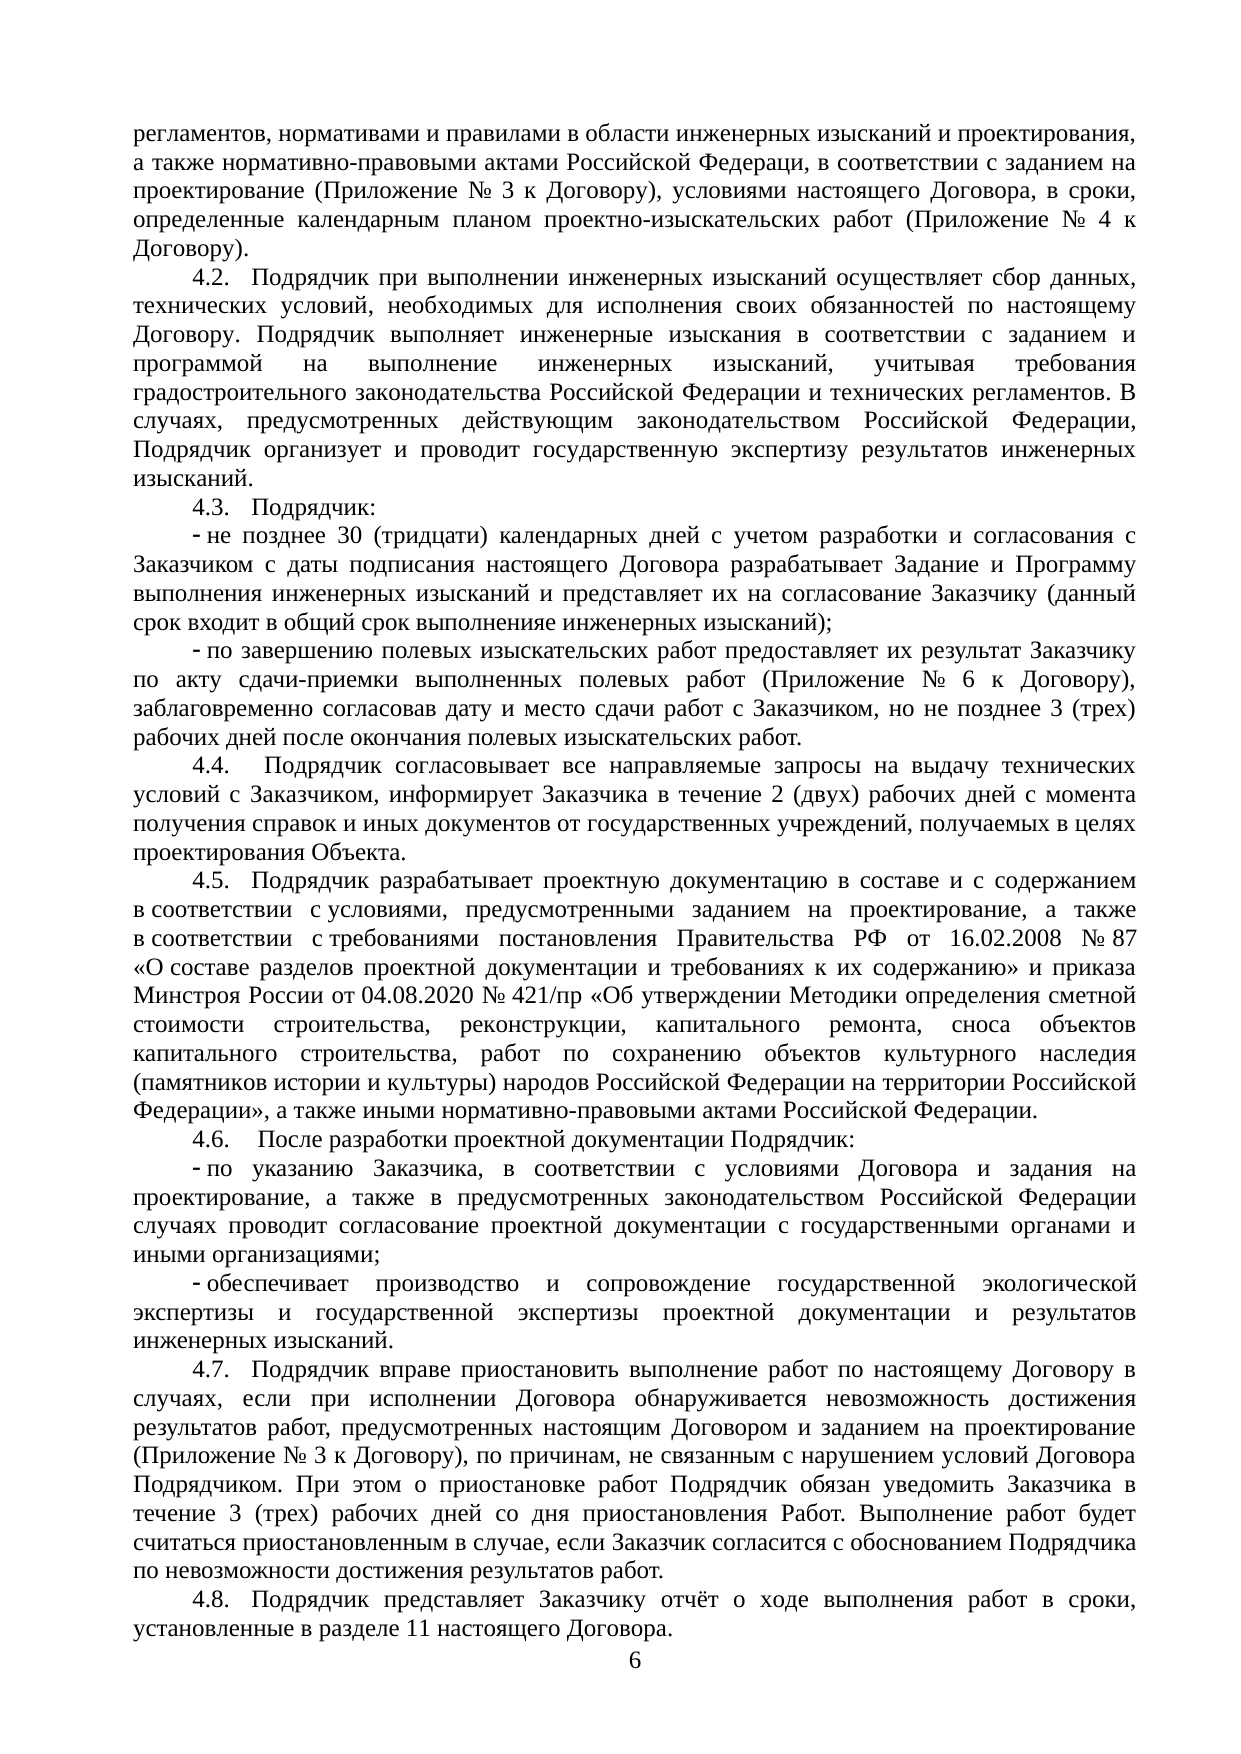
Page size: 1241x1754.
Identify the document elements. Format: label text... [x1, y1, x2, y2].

list Подрядчик при выполнении инженерных изысканий осуществляет сбор данных, технических условий, необходимых для исполнения своих обязанностей по настоящему Договору. Подрядчик выполняет инженерные изыскания в соответствии с заданием и программой на выполнение инженерных изысканий, учитывая требования градостроительного законодательства Российской Федерации и технических регламентов. В случаях, предусмотренных действующим законодательством Российской Федерации, Подрядчик организует и проводит государственную экспертизу результатов инженерных изысканий. [133, 262, 1137, 492]
list Подрядчик представляет Заказчику отчёт о ходе выполнения работ в сроки, установленные в разделе 11 настоящего Договора. [133, 1584, 1137, 1642]
list Подрядчик разрабатывает проектную документацию в составе и с содержанием в соответствии с условиями, предусмотренными заданием на проектирование, а также в соответствии с требованиями постановления Правительства РФ от 16.02.2008 № 87 «О составе разделов проектной документации и требованиях к их содержанию» и приказа Минстроя России от 04.08.2020 № 421/пр «Об утверждении Методики определения сметной стоимости строительства, реконструкции, капитального ремонта, сноса объектов капитального строительства, работ по сохранению объектов культурного наследия (памятников истории и культуры) народов Российской Федерации на территории Российской Федерации», а также иными нормативно-правовыми актами Российской Федерации. [133, 866, 1137, 1124]
list Подрядчик: [133, 492, 1137, 521]
list После разработки проектной документации Подрядчик: [133, 1124, 1137, 1153]
list по завершению полевых изыскательских работ предоставляет их результат Заказчику по акту сдачи-приемки выполненных полевых работ (Приложение № 6 к Договору), заблаговременно согласовав дату и место сдачи работ с Заказчиком, но не позднее 3 (трех) рабочих дней после окончания полевых изыскательских работ. [133, 636, 1137, 751]
list обеспечивает производство и сопровождение государственной экологической экспертизы и государственной экспертизы проектной документации и результатов инженерных изысканий. [133, 1268, 1137, 1354]
list по указанию Заказчика, в соответствии с условиями Договора и задания на проектирование, а также в предусмотренных законодательством Российской Федерации случаях проводит согласование проектной документации с государственными органами и иными организациями; [133, 1153, 1137, 1268]
list не позднее 30 (тридцати) календарных дней с учетом разработки и согласования с Заказчиком с даты подписания настоящего Договора разрабатывает Задание и Программу выполнения инженерных изысканий и представляет их на согласование Заказчику (данный срок входит в общий срок выполненияе инженерных изысканий); [133, 521, 1137, 636]
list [133, 118, 1137, 262]
list Подрядчик согласовывает все направляемые запросы на выдачу технических условий с Заказчиком, информирует Заказчика в течение 2 (двух) рабочих дней с момента получения справок и иных документов от государственных учреждений, получаемых в целях проектирования Объекта. [133, 751, 1137, 866]
list Подрядчик вправе приостановить выполнение работ по настоящему Договору в случаях, если при исполнении Договора обнаруживается невозможность достижения результатов работ, предусмотренных настоящим Договором и заданием на проектирование (Приложение № 3 к Договору), по причинам, не связанным с нарушением условий Договора Подрядчиком. При этом о приостановке работ Подрядчик обязан уведомить Заказчика в течение 3 (трех) рабочих дней со дня приостановления Работ. Выполнение работ будет считаться приостановленным в случае, если Заказчик согласится с обоснованием Подрядчика по невозможности достижения результатов работ. [133, 1354, 1137, 1584]
